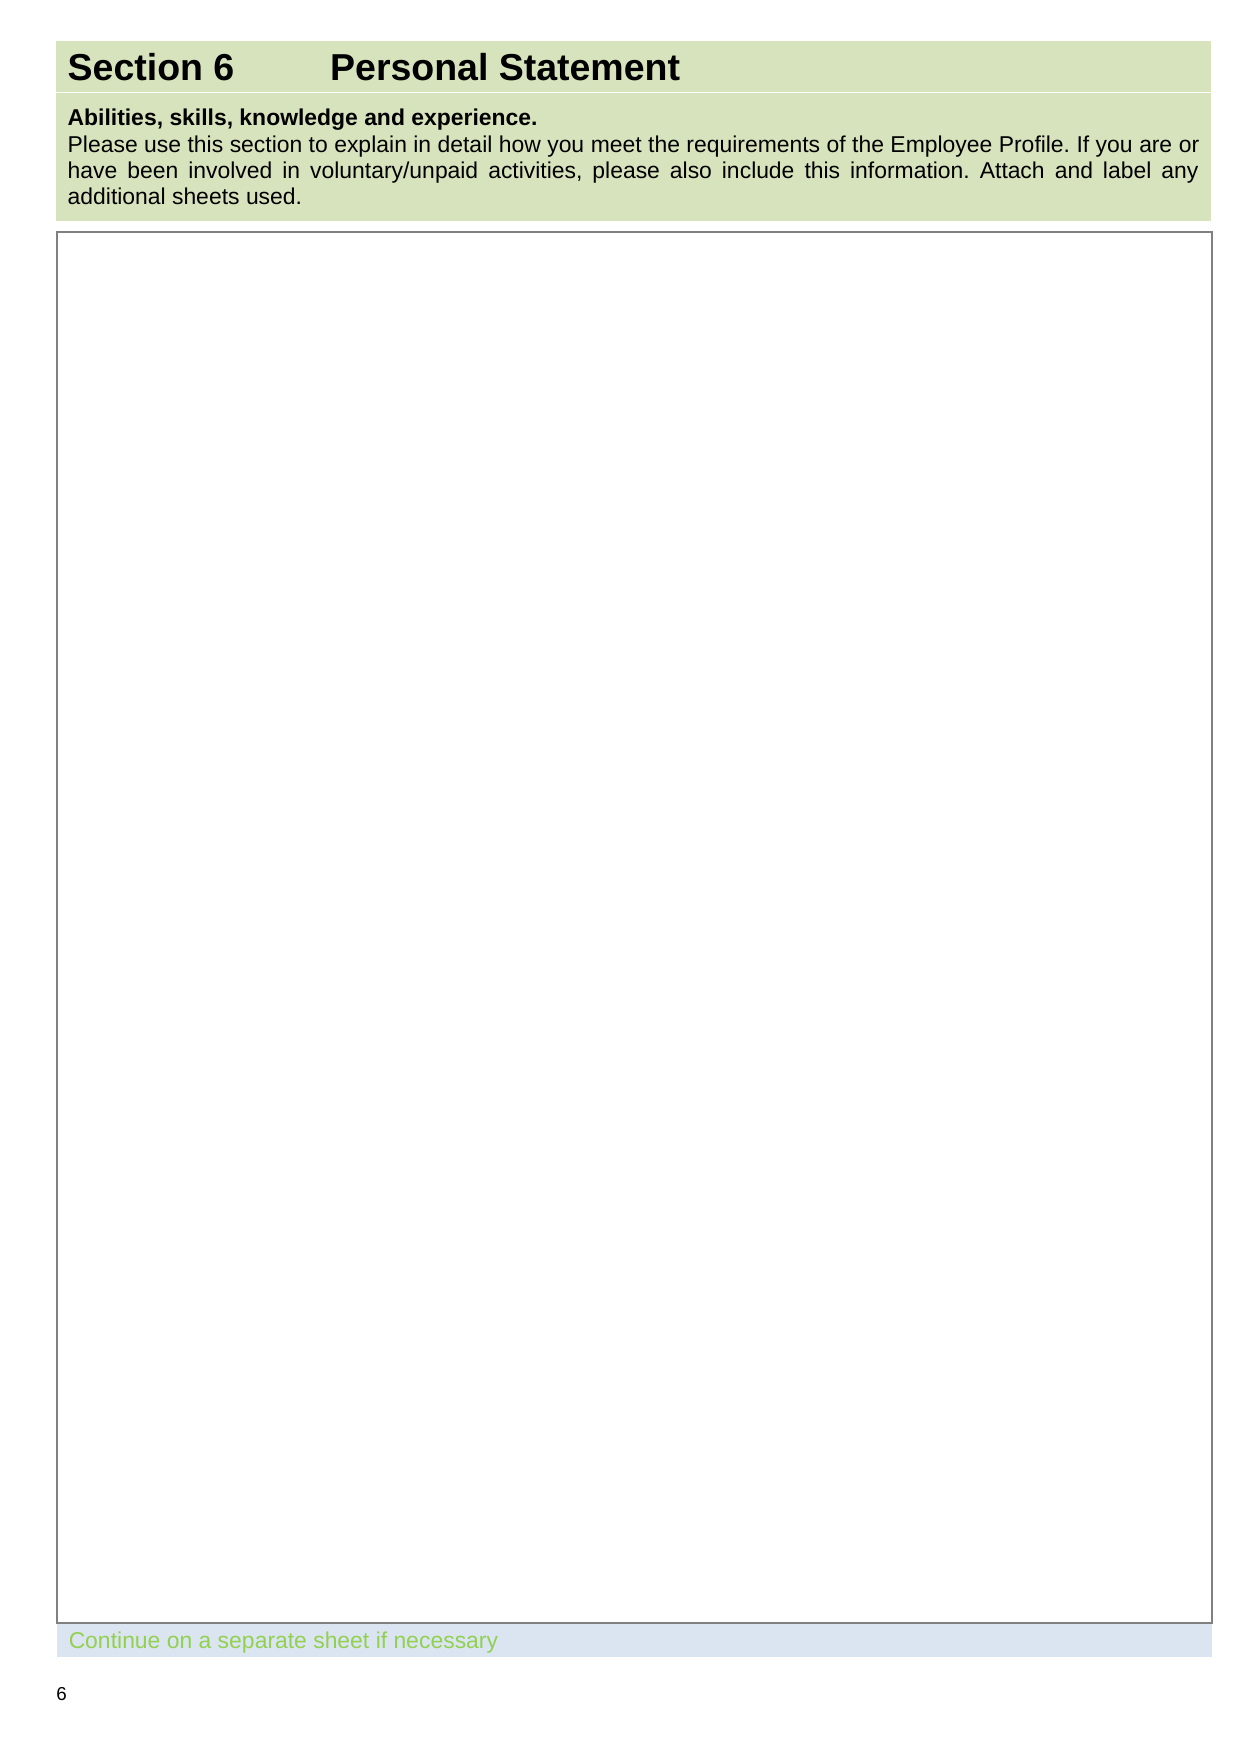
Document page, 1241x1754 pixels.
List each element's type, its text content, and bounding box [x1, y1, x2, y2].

table_header Section 6 Personal Statement [56, 41, 1211, 92]
table_header [58, 233, 1211, 1622]
table_cell Continue on a separate sheet if necessary [57, 1624, 1212, 1657]
table_cell Abilities, skills, knowledge and experience. Please use this section to explain in detail how you meet the requirements of the Employee Profile. If you are or have been involved in voluntary/unpaid activities, please also include this information. Attach and label any additional sheets used. [56, 93, 1211, 221]
